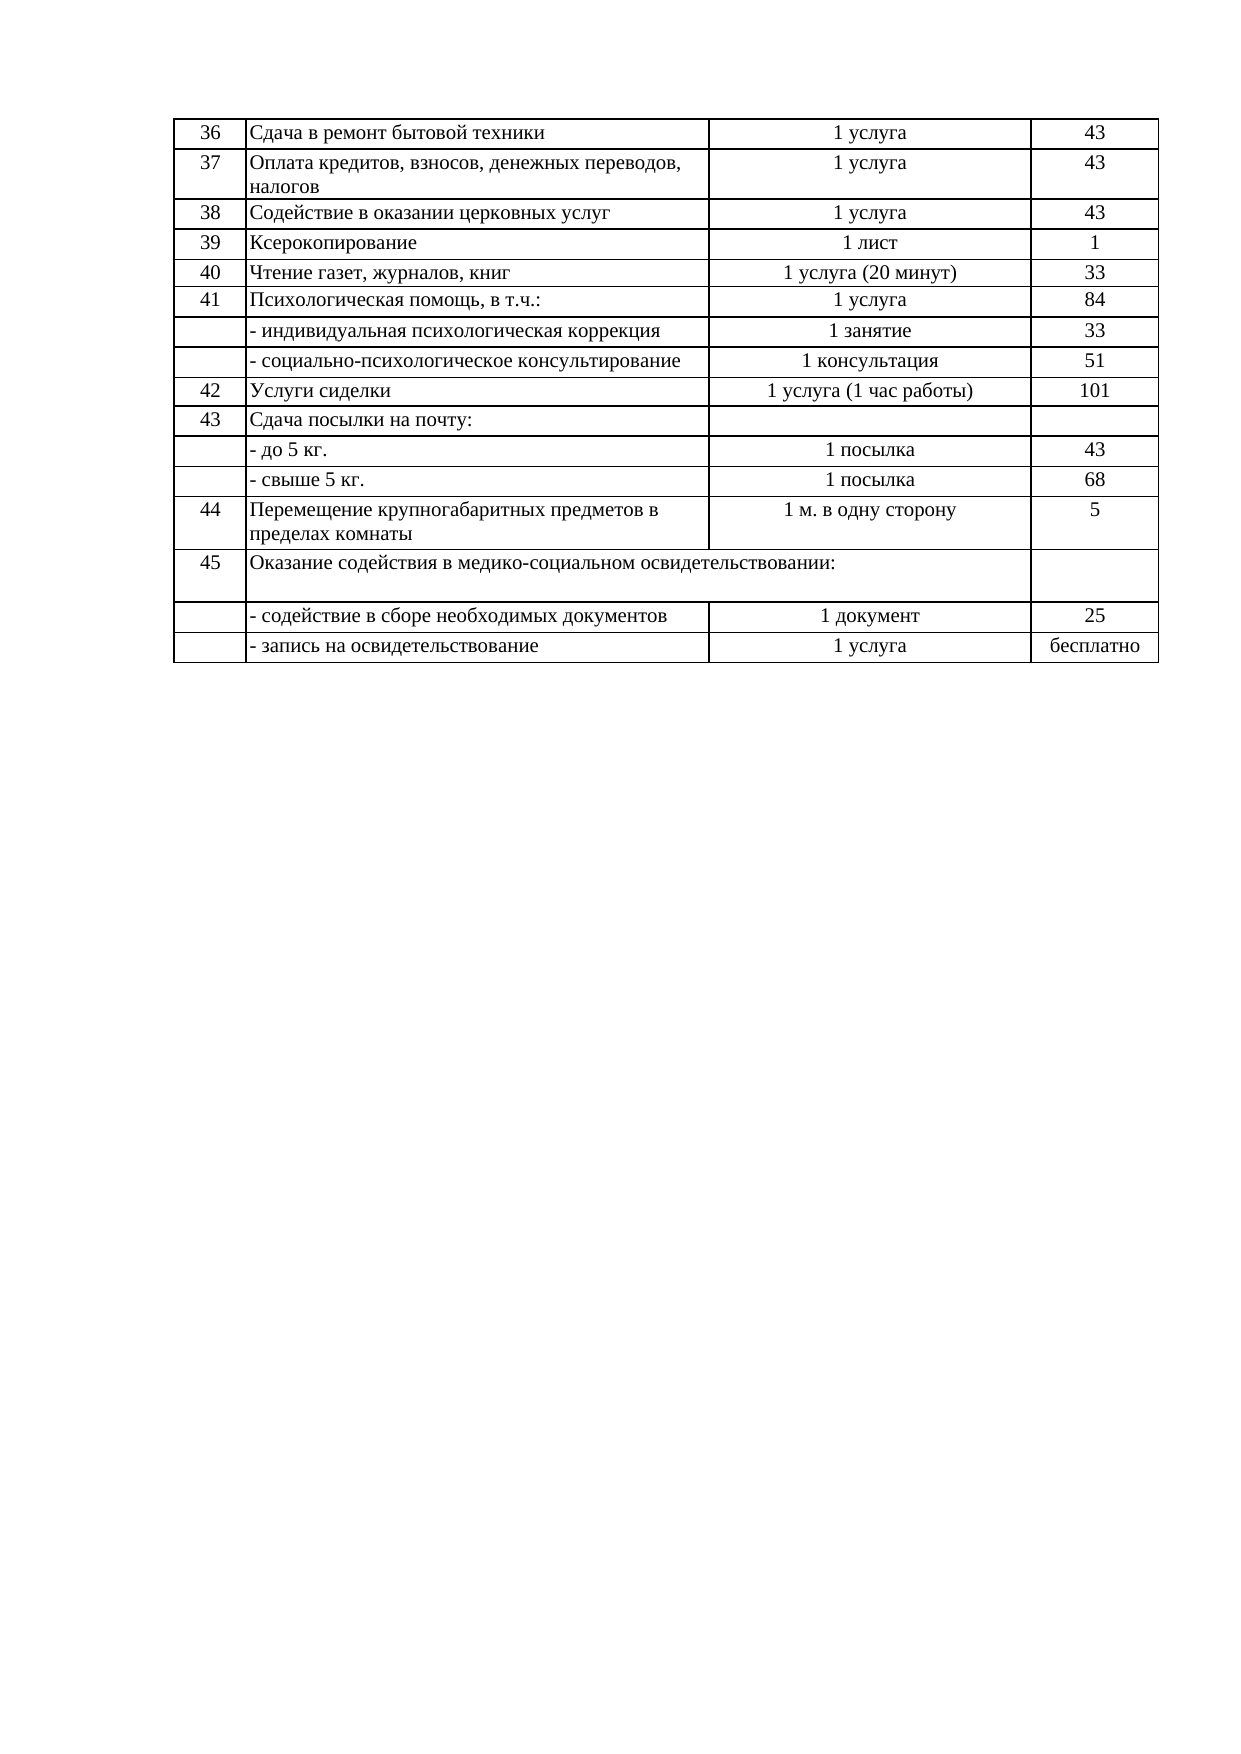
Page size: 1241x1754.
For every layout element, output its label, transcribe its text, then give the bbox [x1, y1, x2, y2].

table_cell 1 услуга [710, 200, 1030, 228]
table_cell 1 посылка [710, 467, 1030, 496]
table_cell - социально-психологическое консультирование [247, 348, 708, 376]
table_cell - свыше 5 кг. [247, 467, 708, 496]
table_cell 44 [175, 497, 245, 548]
table_cell Оказание содействия в медико-социальном освидетельствовании: [247, 550, 1030, 601]
table_cell - запись на освидетельствование [247, 633, 708, 662]
table_cell 101 [1032, 378, 1158, 405]
table_cell 33 [1032, 260, 1158, 286]
table_cell 1 посылка [710, 437, 1030, 466]
table_cell 1 услуга (20 минут) [710, 260, 1030, 286]
table_cell 1 м. в одну сторону [710, 497, 1030, 548]
table_cell 43 [1032, 120, 1158, 148]
table_cell [1032, 550, 1158, 601]
table_cell Услуги сиделки [247, 378, 708, 405]
table_cell Сдача в ремонт бытовой техники [247, 120, 708, 148]
table_cell 68 [1032, 467, 1158, 496]
table_cell 43 [1032, 437, 1158, 466]
table_cell 45 [175, 550, 245, 601]
table_cell 39 [175, 230, 245, 258]
table_cell 1 занятие [710, 318, 1030, 346]
table_cell [175, 633, 245, 662]
table_cell [175, 467, 245, 496]
table_cell [710, 407, 1030, 435]
table_cell Чтение газет, журналов, книг [247, 260, 708, 286]
table_cell 1 лист [710, 230, 1030, 258]
table_cell [175, 437, 245, 466]
table_cell - до 5 кг. [247, 437, 708, 466]
table_cell 33 [1032, 318, 1158, 346]
table_cell 43 [1032, 150, 1158, 198]
table_cell Перемещение крупногабаритных предметов в пределах комнаты [247, 497, 708, 548]
table_cell 37 [175, 150, 245, 198]
table_cell [175, 318, 245, 346]
table_cell 1 услуга [710, 120, 1030, 148]
table_cell 40 [175, 260, 245, 286]
table_cell 84 [1032, 287, 1158, 316]
table_cell [175, 603, 245, 631]
table_cell Психологическая помощь, в т.ч.: [247, 287, 708, 316]
table_cell 5 [1032, 497, 1158, 548]
table_cell [175, 348, 245, 376]
table_cell 38 [175, 200, 245, 228]
table_cell 1 услуга (1 час работы) [710, 378, 1030, 405]
table_cell 43 [1032, 200, 1158, 228]
table_cell - индивидуальная психологическая коррекция [247, 318, 708, 346]
table_cell бесплатно [1032, 633, 1158, 662]
table_cell 51 [1032, 348, 1158, 376]
table_cell 25 [1032, 603, 1158, 631]
table_cell [1032, 407, 1158, 435]
table_cell 1 услуга [710, 287, 1030, 316]
table_cell 1 услуга [710, 150, 1030, 198]
table_cell 1 документ [710, 603, 1030, 631]
table_cell - содействие в сборе необходимых документов [247, 603, 708, 631]
table_cell 41 [175, 287, 245, 316]
table_cell 1 услуга [710, 633, 1030, 662]
table_cell 43 [175, 407, 245, 435]
table_cell 1 [1032, 230, 1158, 258]
table_cell 36 [175, 120, 245, 148]
table_cell Сдача посылки на почту: [247, 407, 708, 435]
table_cell Оплата кредитов, взносов, денежных переводов, налогов [247, 150, 708, 198]
table_cell 1 консультация [710, 348, 1030, 376]
table_cell Содействие в оказании церковных услуг [247, 200, 708, 228]
table_cell 42 [175, 378, 245, 405]
table_cell Ксерокопирование [247, 230, 708, 258]
